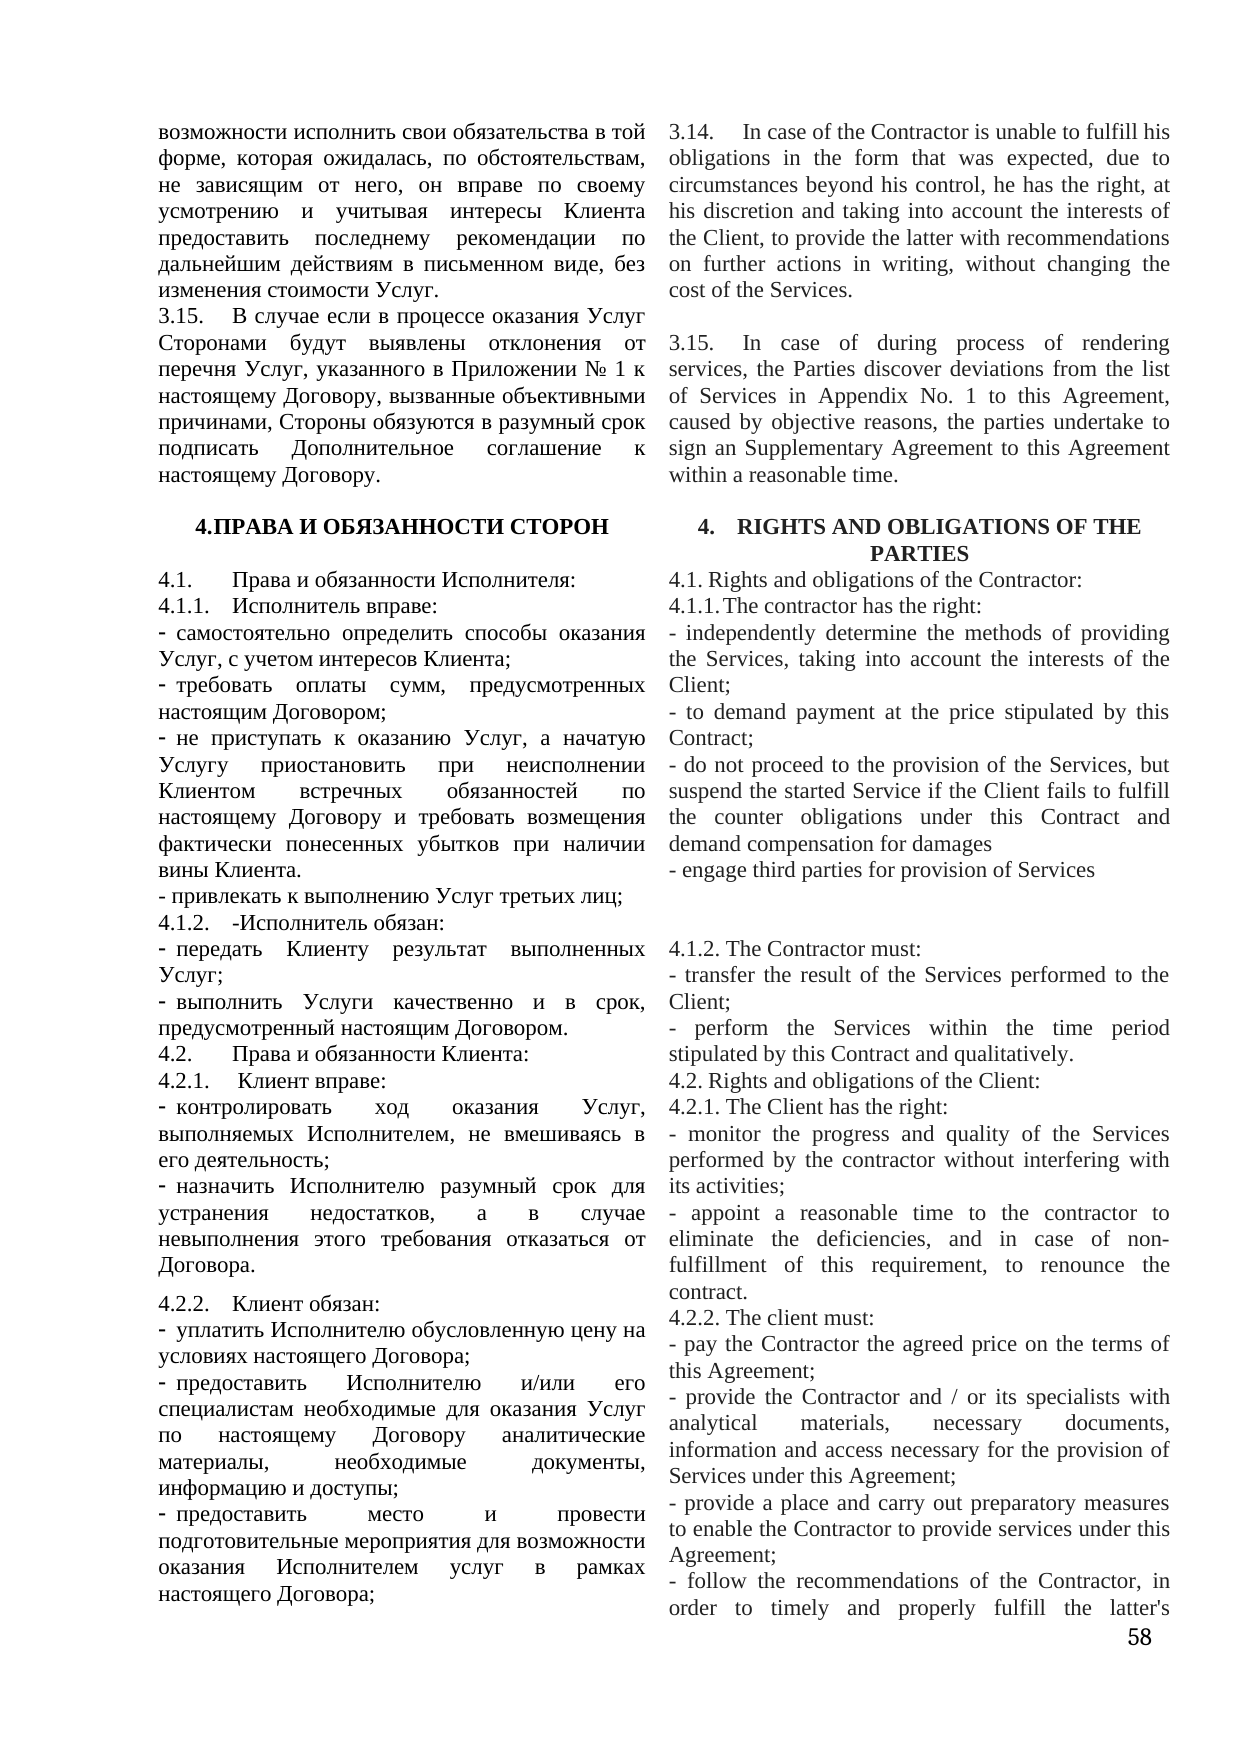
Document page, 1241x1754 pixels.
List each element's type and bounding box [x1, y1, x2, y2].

table_header [147, 118, 657, 1620]
table_header [657, 118, 1182, 1620]
